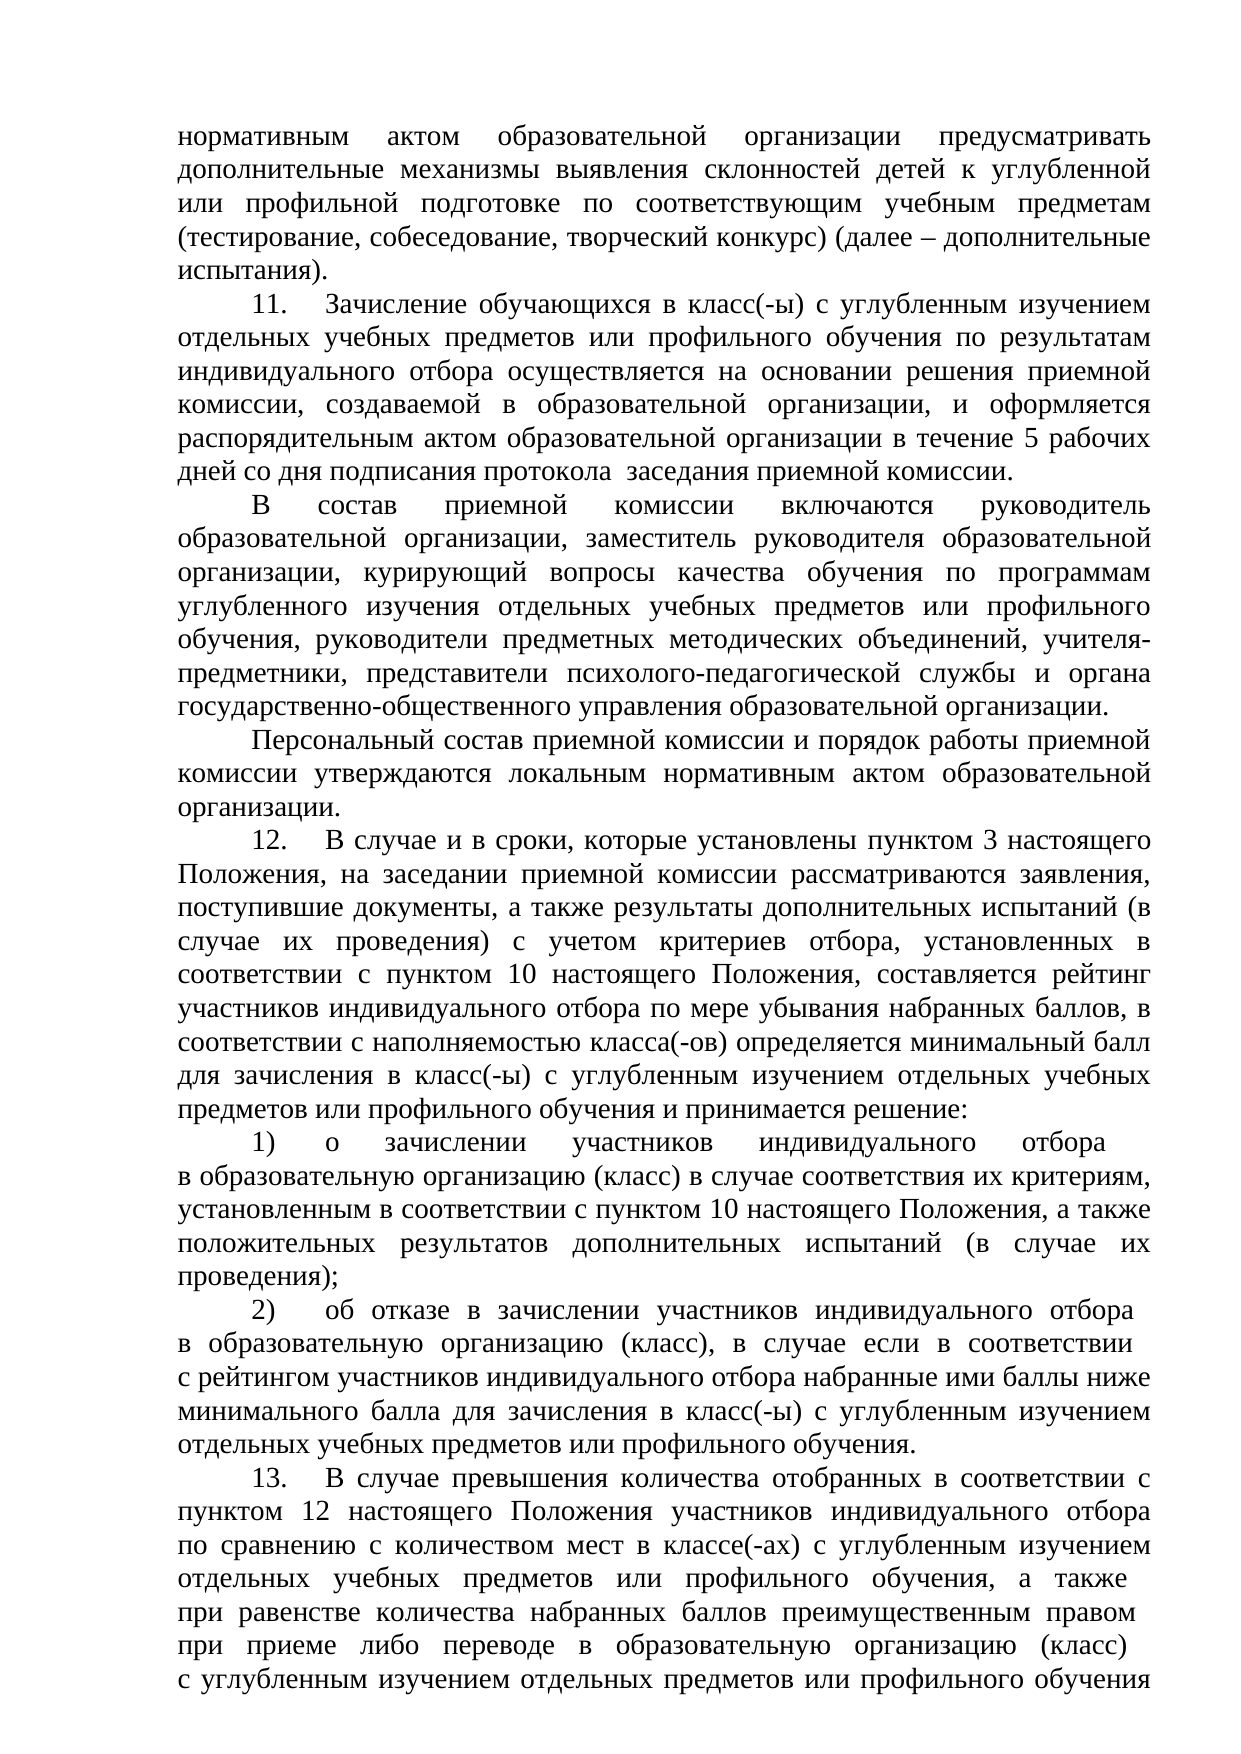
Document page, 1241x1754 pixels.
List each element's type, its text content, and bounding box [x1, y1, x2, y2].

text Персональный состав приемной комиссии и порядок работы приемной комиссии утверждаются локальным нормативным актом образовательной организации. [177, 722, 1152, 822]
list Зачисление обучающихся в класс(-ы) с углубленным изучением отдельных учебных предметов или профильного обучения по результатам индивидуального отбора осуществляется на основании решения приемной комиссии, создаваемой в образовательной организации, и оформляется распорядительным актом образовательной организации в течение 5 рабочих дней со дня подписания протокола заседания приемной комиссии. [177, 286, 1152, 487]
list об отказе в зачислении участников индивидуального отбора в образовательную организацию (класс), в случае если в соответствии с рейтингом участников индивидуального отбора набранные ими баллы ниже минимального балла для зачисления в класс(-ы) с углубленным изучением отдельных учебных предметов или профильного обучения. [177, 1292, 1152, 1460]
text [177, 118, 1152, 286]
list о зачислении участников индивидуального отбора в образовательную организацию (класс) в случае соответствия их критериям, установленным в соответствии с пунктом 10 настоящего Положения, а также положительных результатов дополнительных испытаний (в случае их проведения); [177, 1124, 1152, 1292]
text В состав приемной комиссии включаются руководитель образовательной организации, заместитель руководителя образовательной организации, курирующий вопросы качества обучения по программам углубленного изучения отдельных учебных предметов или профильного обучения, руководители предметных методических объединений, учителя-предметники, представители психолого-педагогической службы и органа государственно-общественного управления образовательной организации. [177, 487, 1152, 722]
list В случае и в сроки, которые установлены пунктом 3 настоящего Положения, на заседании приемной комиссии рассматриваются заявления, поступившие документы, а также результаты дополнительных испытаний (в случае их проведения) с учетом критериев отбора, установленных в соответствии с пунктом 10 настоящего Положения, составляется рейтинг участников индивидуального отбора по мере убывания набранных баллов, в соответствии с наполняемостью класса(-ов) определяется минимальный балл для зачисления в класс(-ы) с углубленным изучением отдельных учебных предметов или профильного обучения и принимается решение: [177, 822, 1152, 1124]
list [177, 1460, 1152, 1694]
